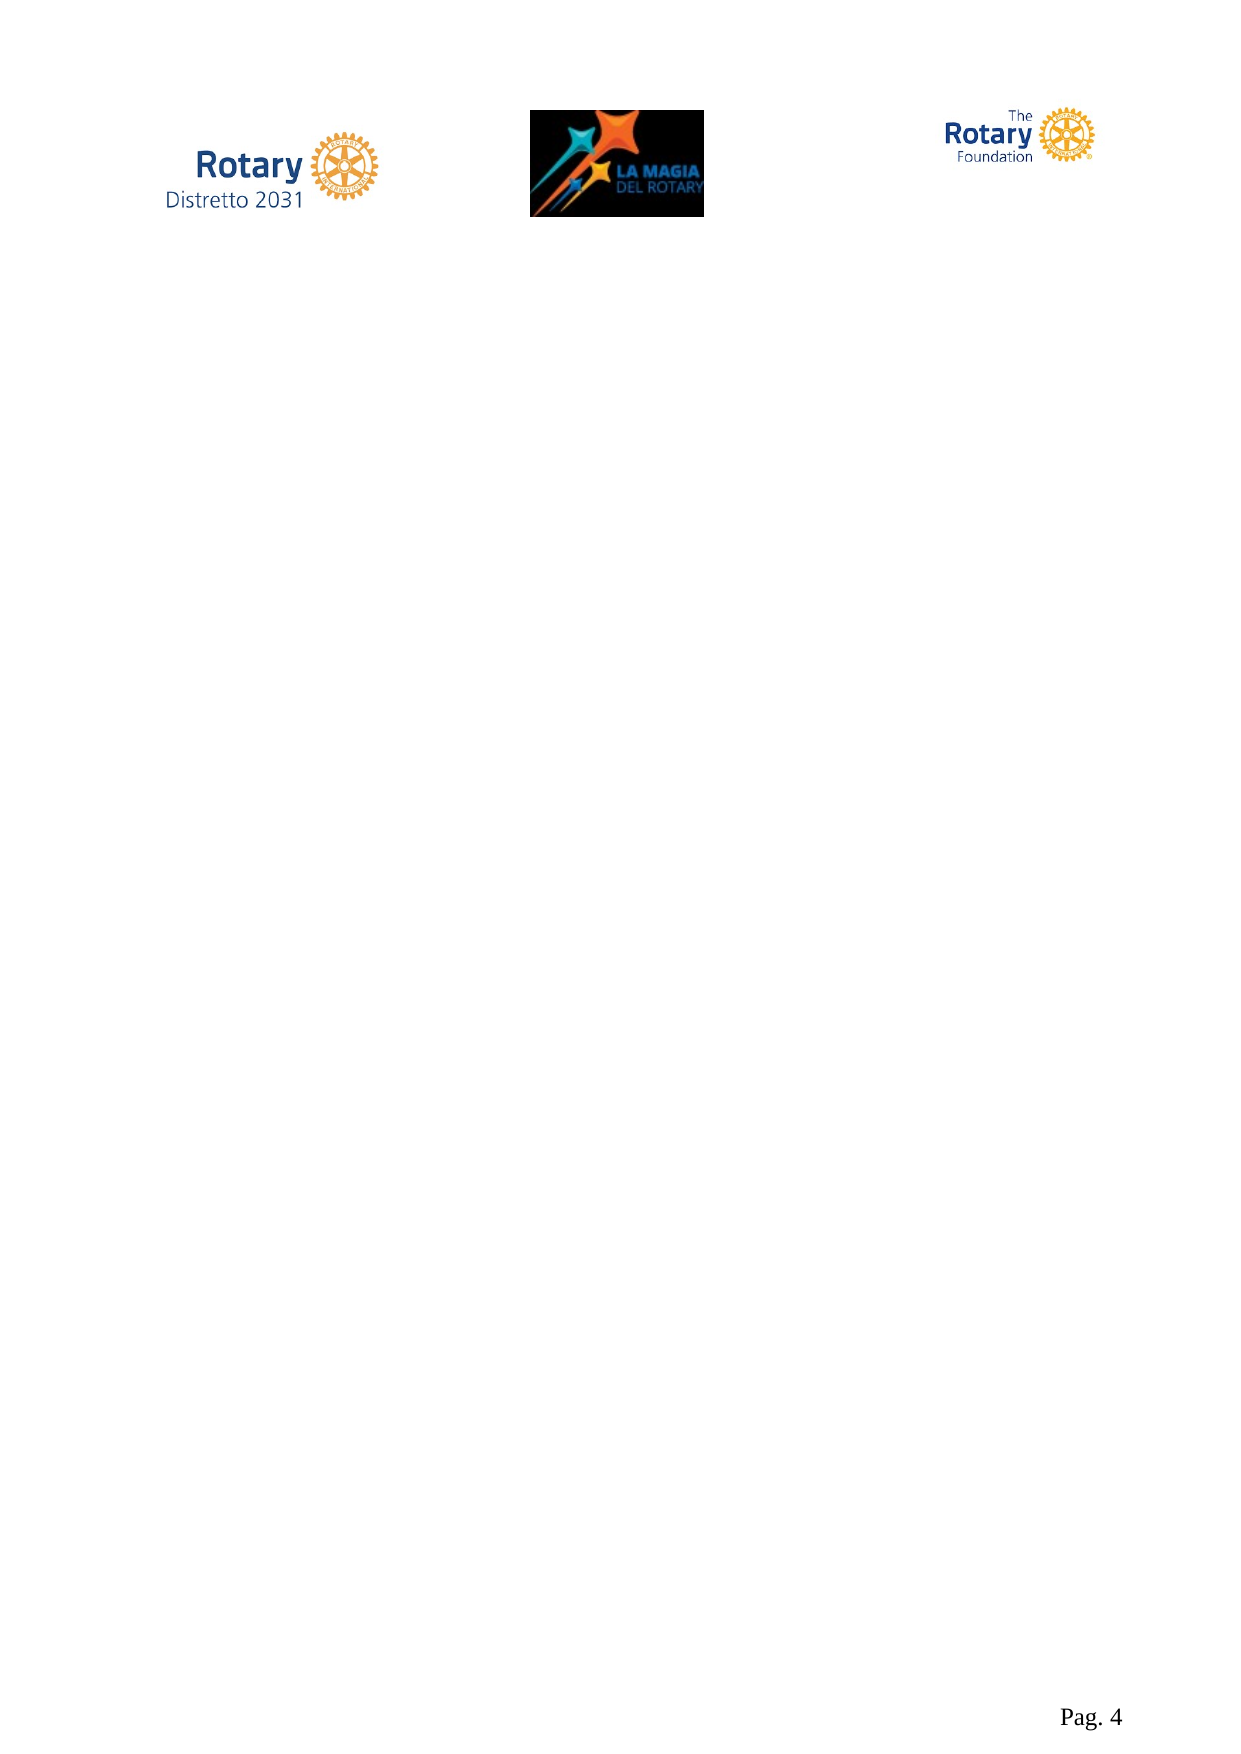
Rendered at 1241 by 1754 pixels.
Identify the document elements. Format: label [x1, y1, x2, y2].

picture [155, 125, 387, 217]
picture [530, 110, 704, 217]
picture [935, 52, 1105, 217]
